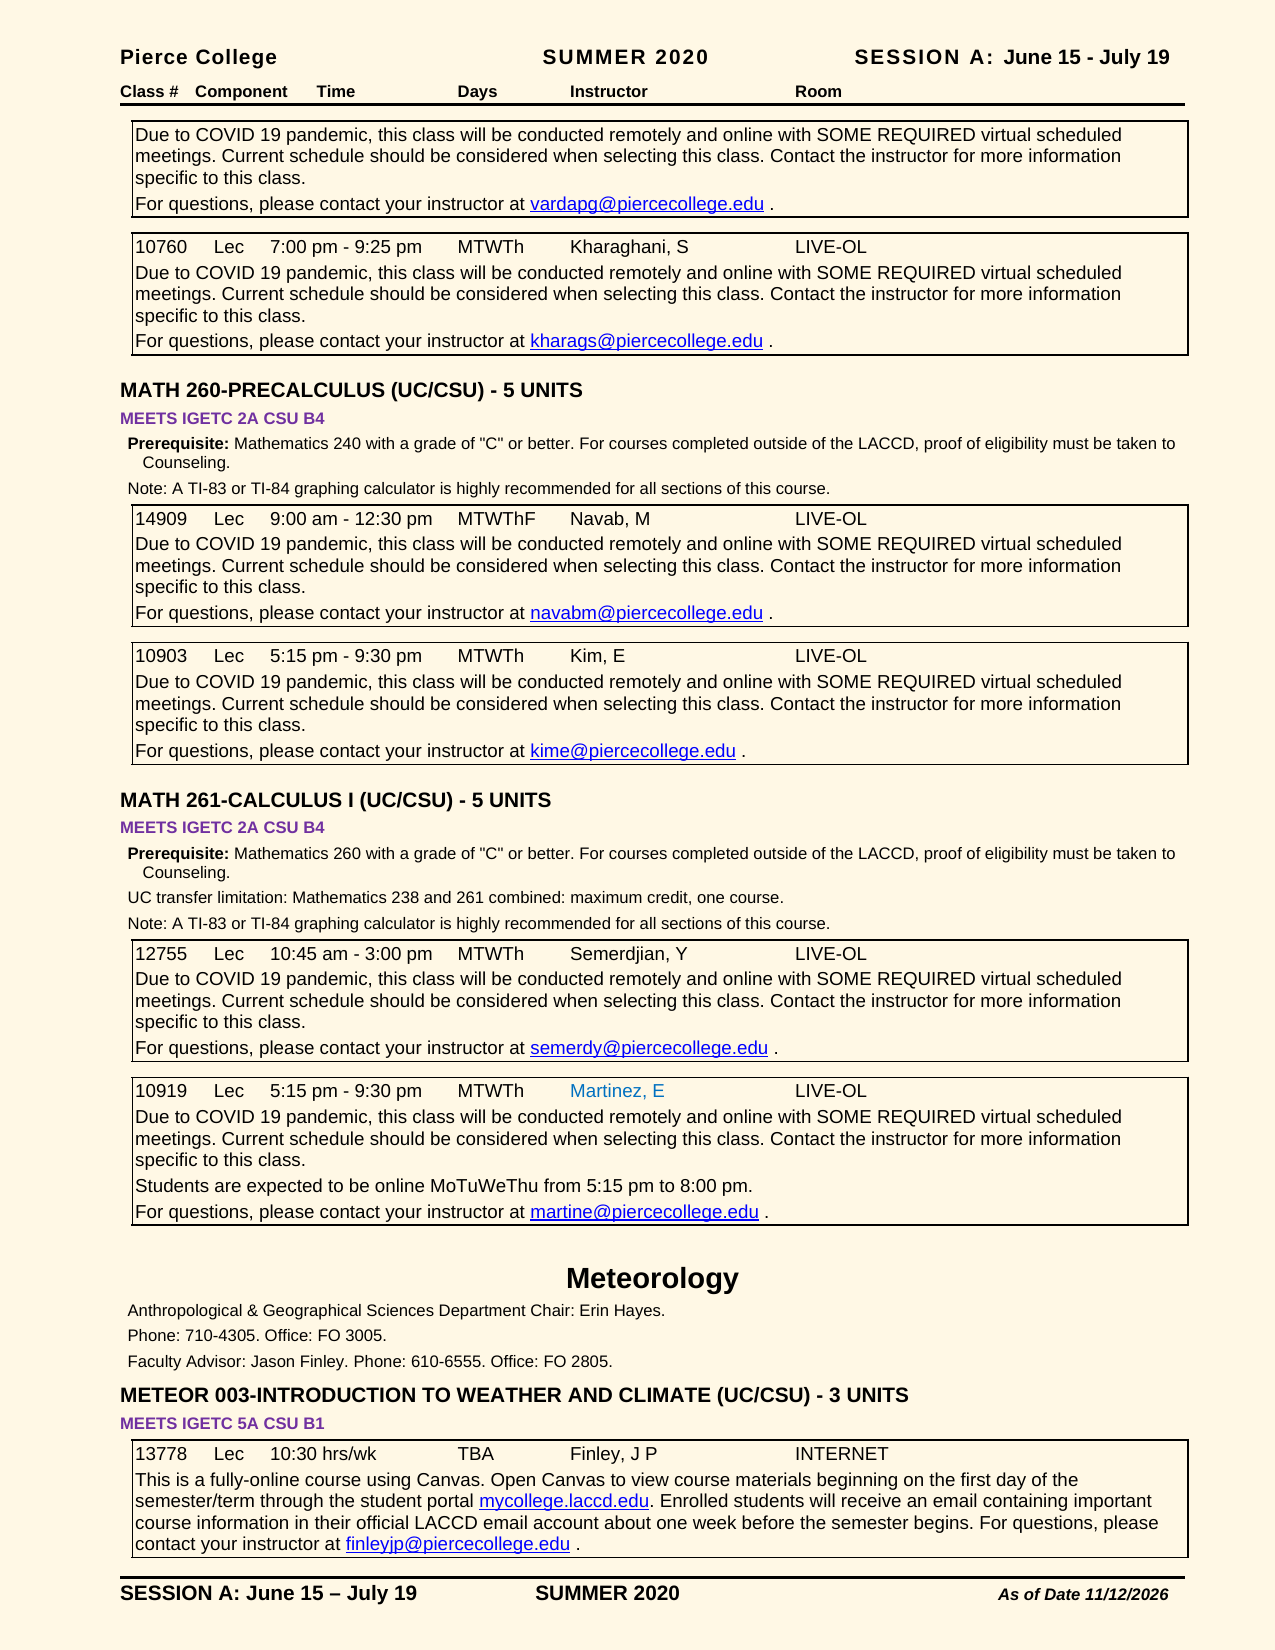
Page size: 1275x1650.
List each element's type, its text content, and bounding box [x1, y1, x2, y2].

text 12755 Lec 10:45 am - 3:00 pm MTWTh Semerdjian, Y LIVE-OL [133, 941, 1187, 964]
text Prerequisite: Mathematics 240 with a grade of "C" or better. For courses completed outside of the LACCD, proof of eligibility must be taken to Counseling. [127, 434, 1185, 472]
text This is a fully-online course using Canvas. Open Canvas to view course materials beginning on the first day of the semester/term through the student portal mycollege.laccd.edu. Enrolled students will receive an email containing important course information in their official LACCD email account about one week before the semester begins. For questions, please contact your instructor at finleyjp@piercecollege.edu . [133, 1465, 1187, 1557]
title METEOR 003-Introduction To Weather And Climate (UC/CSU) - 3 Units [120, 1383, 1185, 1407]
text For questions, please contact your instructor at navabm@piercecollege.edu . [133, 598, 1187, 626]
text Faculty Advisor: Jason Finley. Phone: 610-6555. Office: FO 2805. [127, 1352, 1185, 1371]
text Meets IGETC 5A CSU B1 [120, 1413, 1185, 1433]
text Anthropological & Geographical Sciences Department Chair: Erin Hayes. [127, 1301, 1185, 1320]
text 10919 Lec 5:15 pm - 9:30 pm MTWTh Martinez, E LIVE-OL [133, 1078, 1187, 1102]
text For questions, please contact your instructor at semerdy@piercecollege.edu . [133, 1033, 1187, 1061]
text UC transfer limitation: Mathematics 238 and 261 combined: maximum credit, one course. [127, 888, 1185, 907]
text For questions, please contact your instructor at martine@piercecollege.edu . [133, 1197, 1187, 1224]
text 13778 Lec 10:30 hrs/wk TBA Finley, J P INTERNET [133, 1441, 1187, 1464]
text For questions, please contact your instructor at kharags@piercecollege.edu . [133, 327, 1187, 354]
text Meets IGETC 2A CSU B4 [120, 818, 1185, 837]
text Students are expected to be online MoTuWeThu from 5:15 pm to 8:00 pm. [133, 1171, 1187, 1196]
title MATH 261-Calculus I (UC/CSU) - 5 Units [120, 788, 1185, 812]
subtitle Meteorology [120, 1261, 1185, 1294]
text Note: A TI-83 or TI-84 graphing calculator is highly recommended for all sections of this course. [127, 913, 1185, 933]
text Phone: 710-4305. Office: FO 3005. [127, 1326, 1185, 1345]
title MATH 260-Precalculus (UC/CSU) - 5 Units [120, 378, 1185, 402]
text 10760 Lec 7:00 pm - 9:25 pm MTWTh Kharaghani, S LIVE-OL [133, 234, 1187, 257]
text 14909 Lec 9:00 am - 12:30 pm MTWThF Navab, M LIVE-OL [133, 506, 1187, 529]
text Note: A TI-83 or TI-84 graphing calculator is highly recommended for all sections of this course. [127, 478, 1185, 498]
text Prerequisite: Mathematics 260 with a grade of "C" or better. For courses completed outside of the LACCD, proof of eligibility must be taken to Counseling. [127, 843, 1185, 882]
text For questions, please contact your instructor at vardapg@piercecollege.edu . [133, 189, 1187, 216]
text For questions, please contact your instructor at kime@piercecollege.edu . [133, 736, 1187, 764]
text Meets IGETC 2A CSU B4 [120, 408, 1185, 428]
text 10903 Lec 5:15 pm - 9:30 pm MTWTh Kim, E LIVE-OL [133, 643, 1187, 667]
